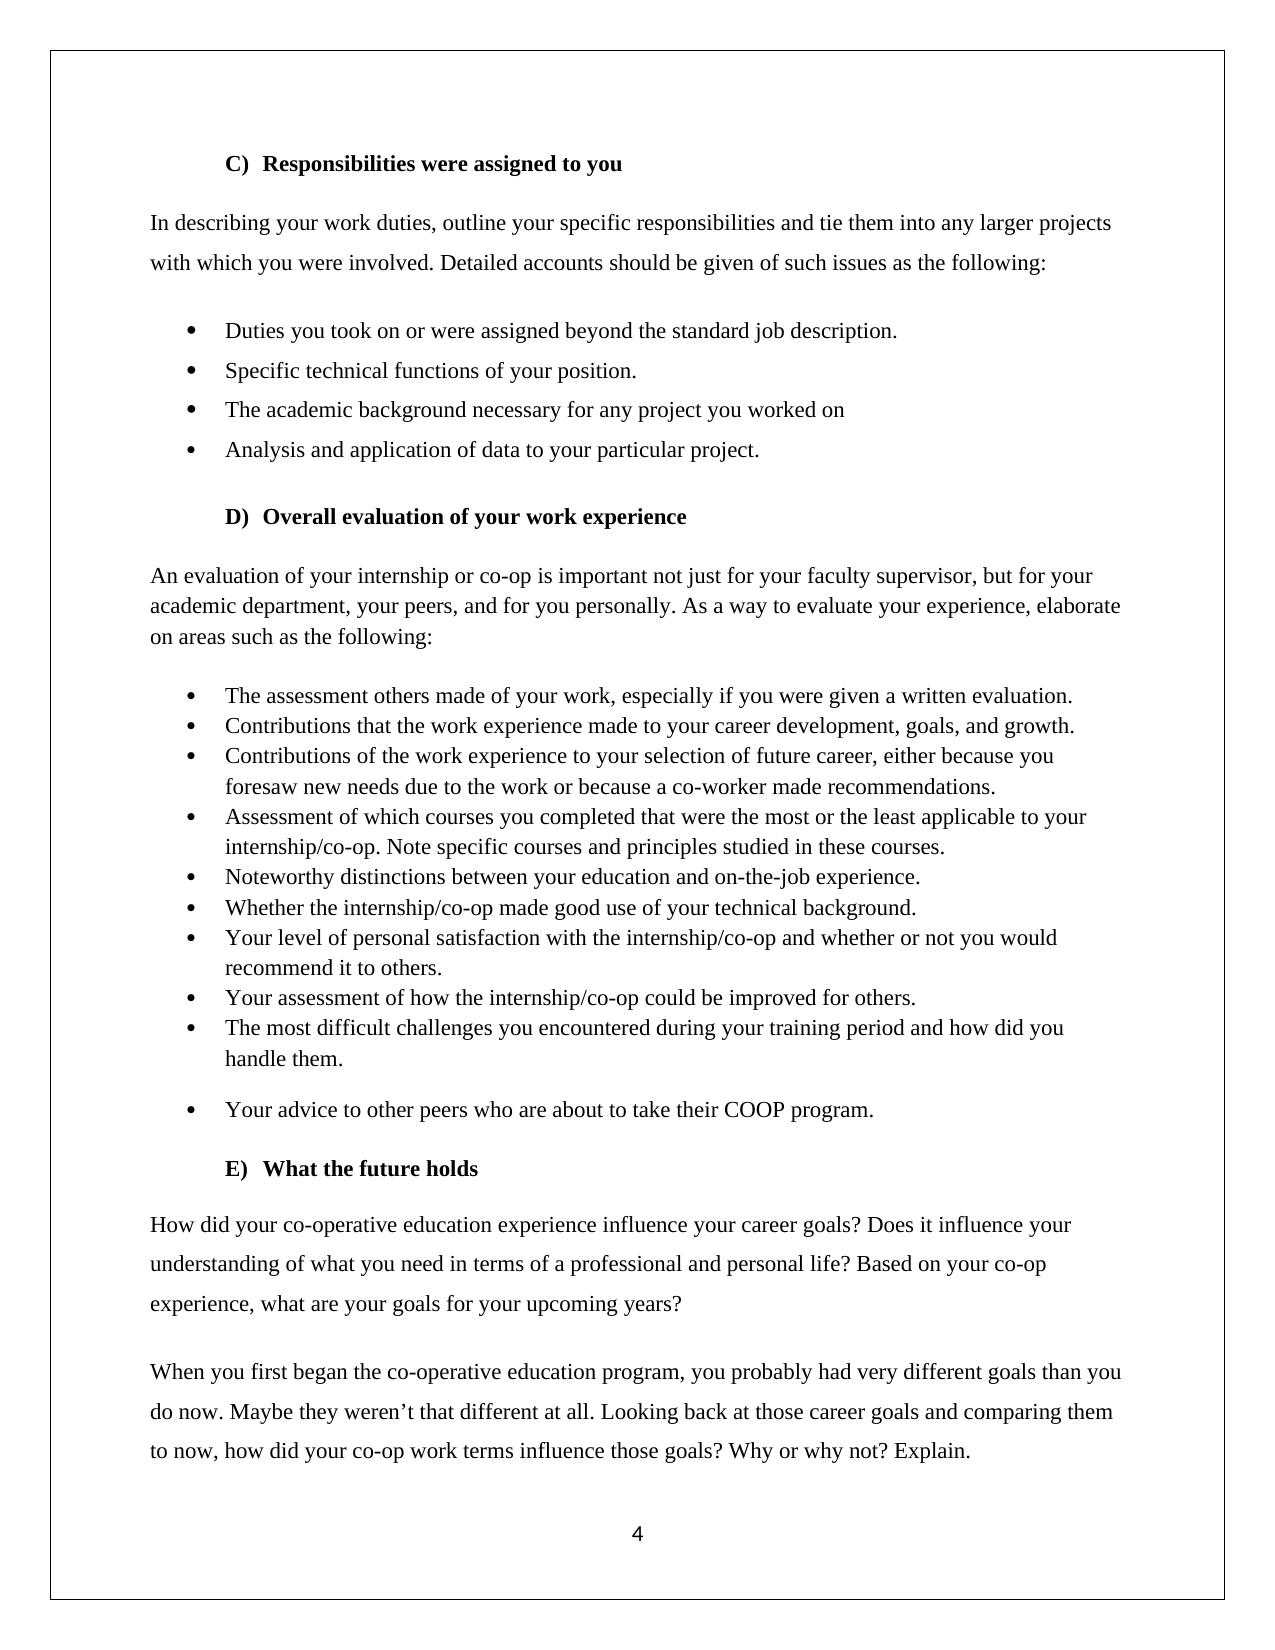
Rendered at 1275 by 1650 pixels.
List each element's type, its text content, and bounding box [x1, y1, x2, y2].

list Noteworthy distinctions between your education and on-the-job experience. [187, 863, 1125, 890]
text In describing your work duties, outline your specific responsibilities and tie them into any larger projects with which you were involved. Detailed accounts should be given of such issues as the following: [150, 209, 1125, 275]
list Your advice to other peers who are about to take their COOP program. [187, 1096, 1125, 1122]
list Your level of personal satisfaction with the internship/co-op and whether or not you would recommend it to others. [187, 924, 1125, 980]
list Contributions of the work experience to your selection of future career, either because you foresaw new needs due to the work or because a co-worker made recommendations. [187, 743, 1125, 799]
list The assessment others made of your work, especially if you were given a written evaluation. [187, 682, 1125, 708]
list Whether the internship/co-op made good use of your technical background. [187, 894, 1125, 920]
list Contributions that the work experience made to your career development, goals, and growth. [187, 712, 1125, 739]
list Analysis and application of data to your particular project. [187, 436, 1125, 462]
text How did your co-operative education experience influence your career goals? Does it influence your understanding of what you need in terms of a professional and personal life? Based on your co-op experience, what are your goals for your upcoming years? [150, 1211, 1125, 1316]
list What the future holds [225, 1155, 1125, 1181]
text An evaluation of your internship or co-op is important not just for your faculty supervisor, but for your academic department, your peers, and for you personally. As a way to evaluate your experience, elaborate on areas such as the following: [150, 562, 1125, 649]
list Overall evaluation of your work experience [225, 503, 1125, 529]
text When you first began the co-operative education program, you probably had very different goals than you do now. Maybe they weren’t that different at all. Looking back at those career goals and comparing them to now, how did your co-op work terms influence those goals? Why or why not? Explain. [150, 1358, 1125, 1463]
list The academic background necessary for any project you worked on [187, 396, 1125, 423]
list Assessment of which courses you completed that were the most or the least applicable to your internship/co-op. Note specific courses and principles studied in these courses. [187, 803, 1125, 859]
list The most difficult challenges you encountered during your training period and how did you handle them. [187, 1014, 1125, 1071]
list Duties you took on or were assigned beyond the standard job description. [187, 317, 1125, 344]
list Your assessment of how the internship/co-op could be improved for others. [187, 984, 1125, 1011]
list Responsibilities were assigned to you [225, 150, 1125, 176]
list Specific technical functions of your position. [187, 357, 1125, 383]
